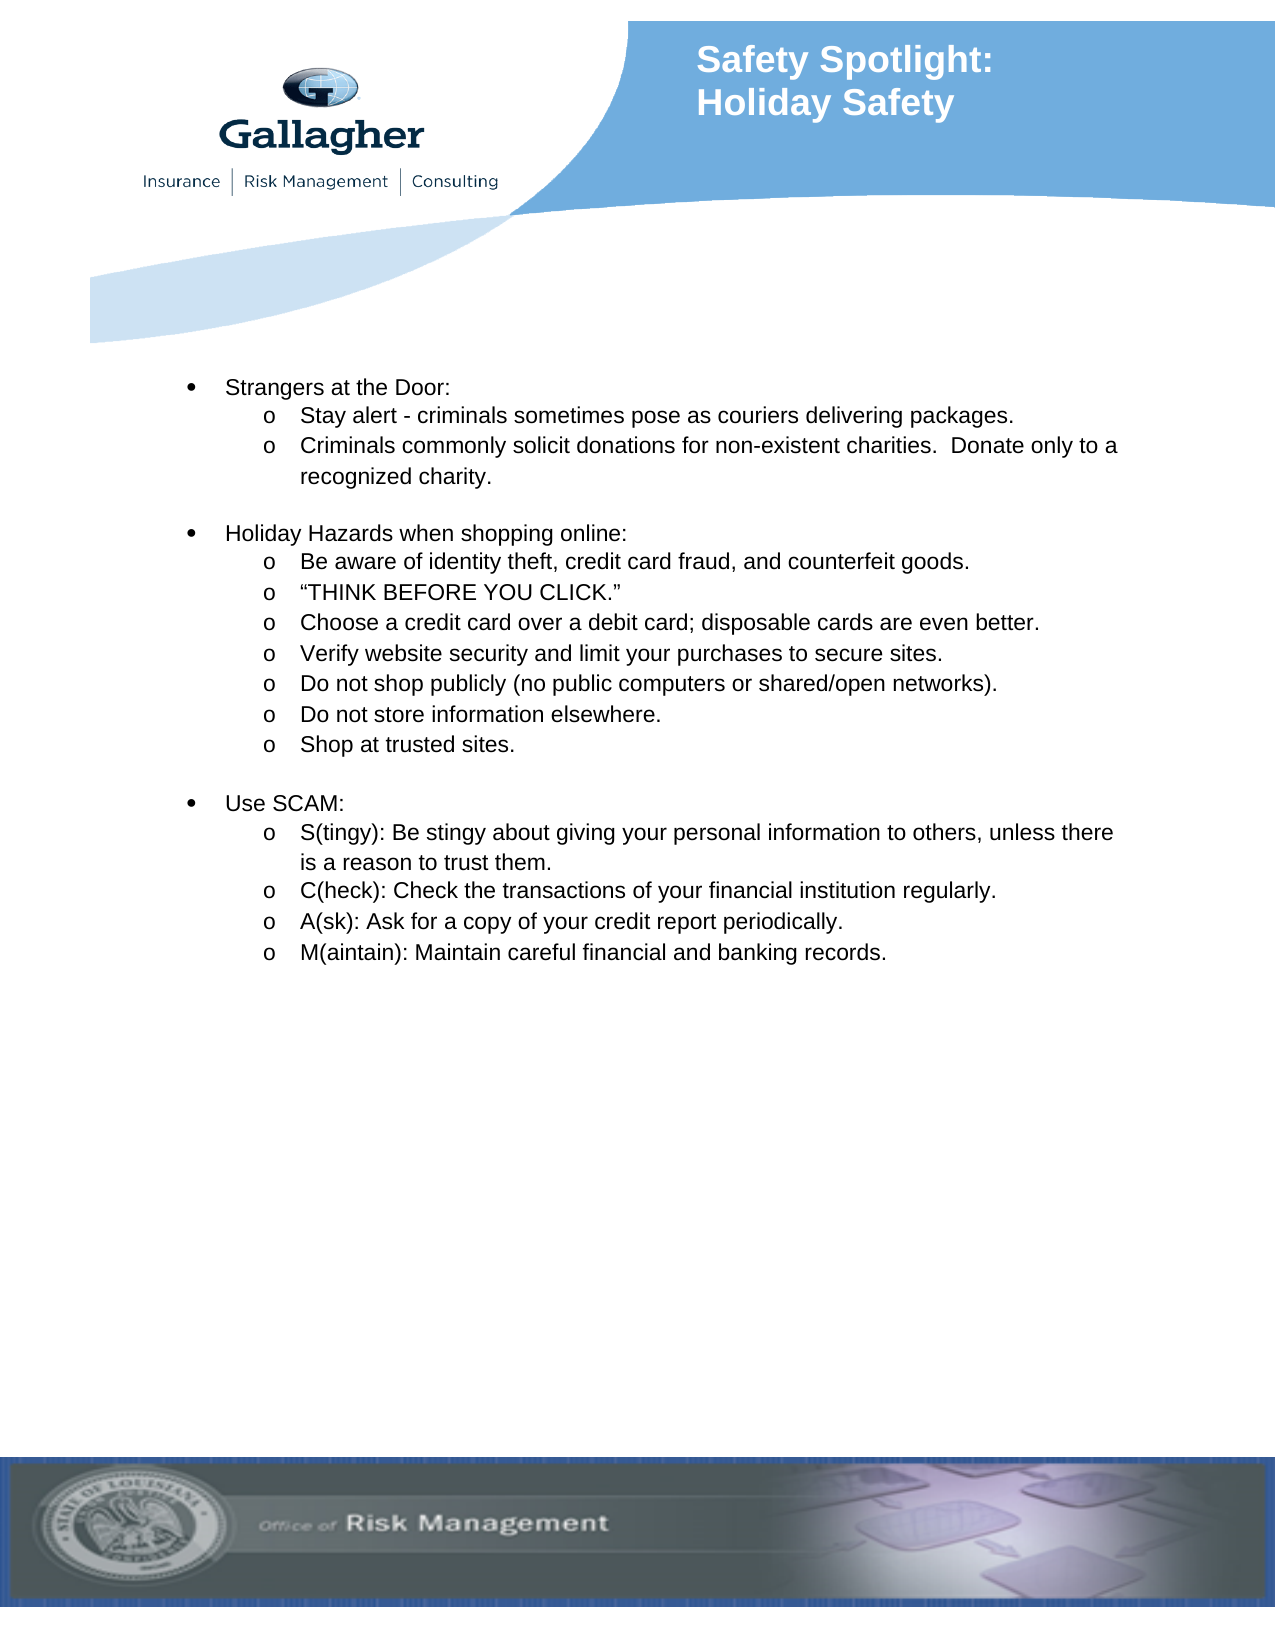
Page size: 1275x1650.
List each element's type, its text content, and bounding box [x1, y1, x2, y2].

list Stay alert - criminals sometimes pose as couriers delivering packages. [262, 402, 1125, 430]
list Use SCAM: [187, 790, 1125, 817]
list Be aware of identity theft, credit card fraud, and counterfeit goods. [262, 548, 1125, 576]
picture [0, 1457, 1275, 1607]
list Verify website security and limit your purchases to secure sites. [262, 640, 1125, 668]
list S(tingy): Be stingy about giving your personal information to others, unless there is a reason to trust them. [262, 819, 1125, 875]
list Strangers at the Door: [187, 373, 1125, 400]
picture [90, 21, 1275, 345]
list Choose a credit card over a debit card; disposable cards are even better. [262, 609, 1125, 637]
list Do not store information elsewhere. [262, 701, 1125, 729]
list Shop at trusted sites. [262, 731, 1125, 759]
list M(aintain): Maintain careful financial and banking records. [262, 938, 1125, 967]
list C(heck): Check the transactions of your financial institution regularly. [262, 877, 1125, 906]
list Do not shop publicly (no public computers or shared/open networks). [262, 670, 1125, 698]
list “THINK BEFORE YOU CLICK.” [262, 579, 1125, 607]
list Criminals commonly solicit donations for non-existent charities. Donate only to a recognized charity. [262, 432, 1125, 489]
list Holiday Hazards when shopping online: [187, 520, 1125, 546]
list A(sk): Ask for a copy of your credit report periodically. [262, 908, 1125, 936]
